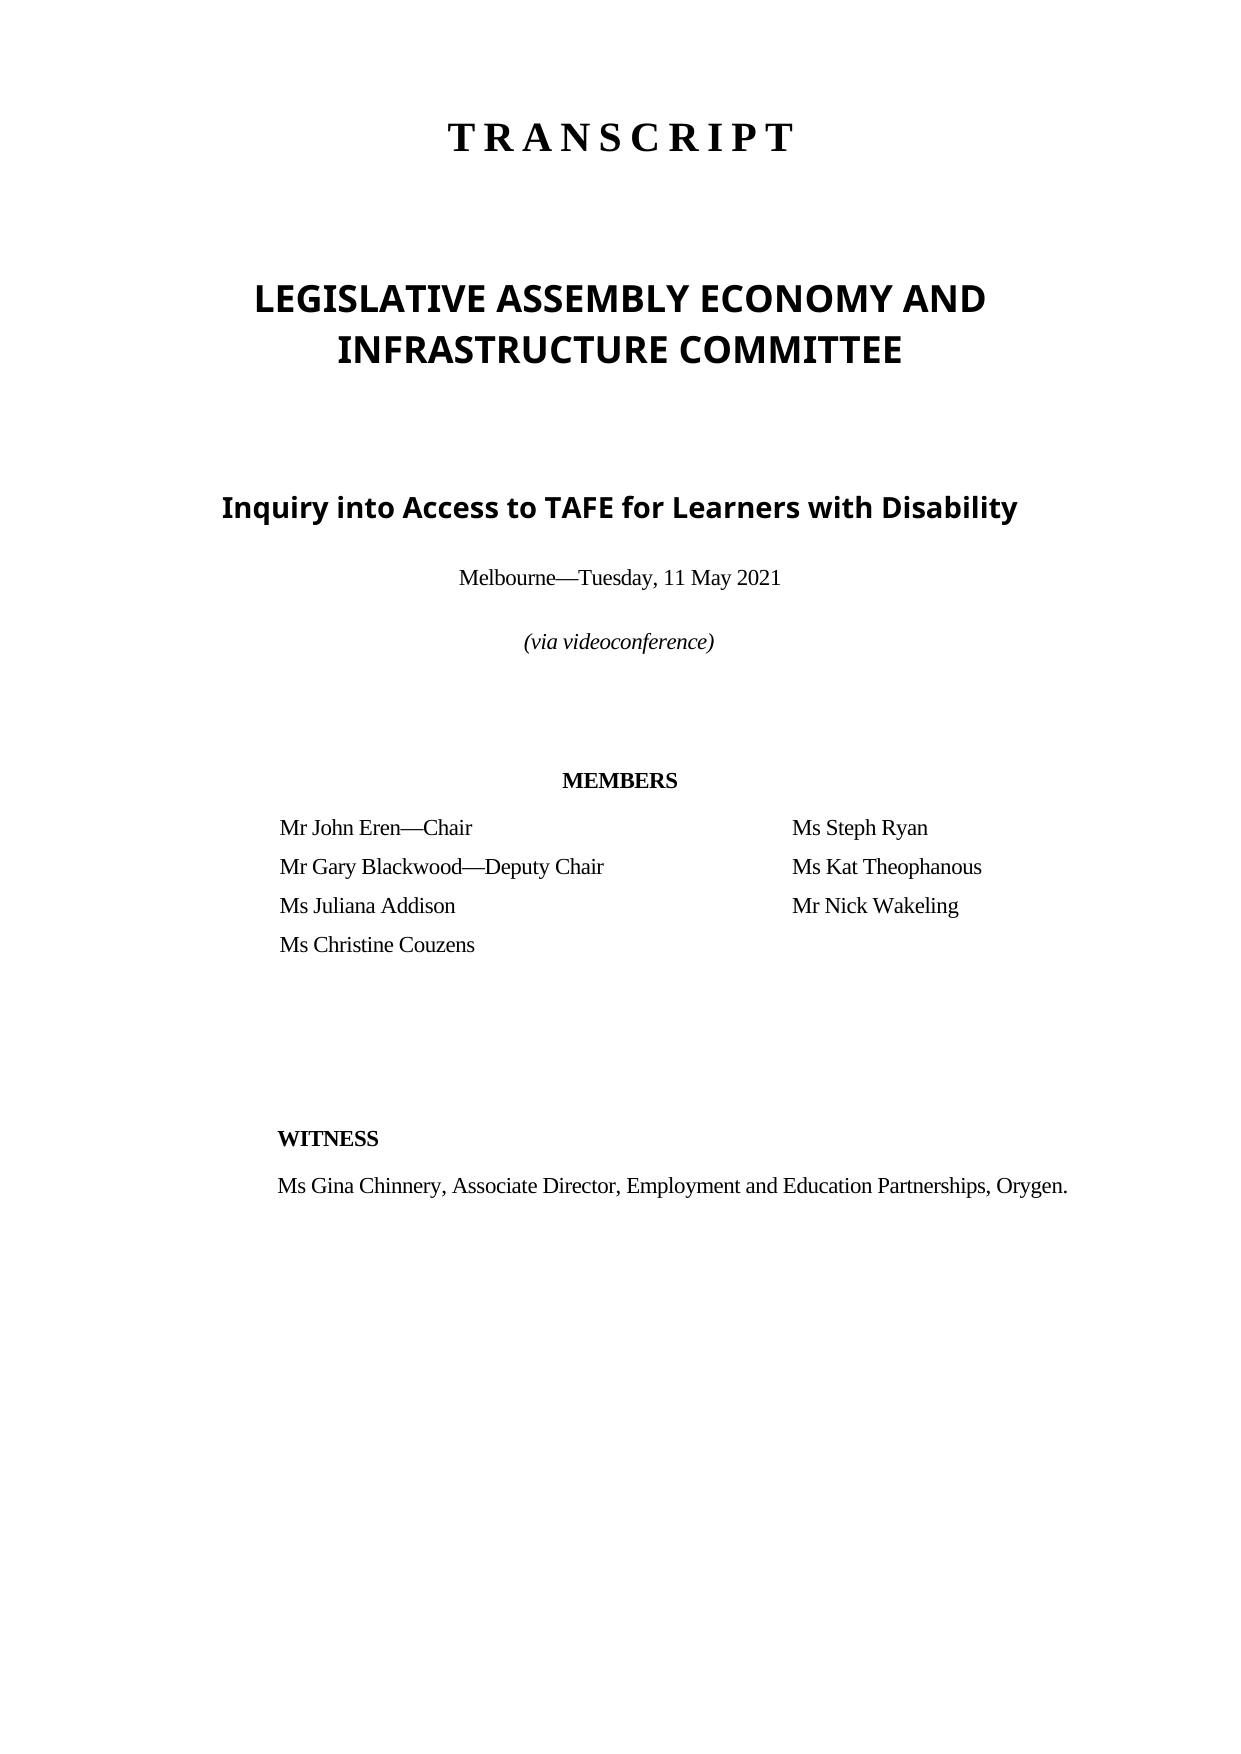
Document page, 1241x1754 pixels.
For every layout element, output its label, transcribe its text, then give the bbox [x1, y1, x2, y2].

text Ms Gina Chinnery, Associate Director, Employment and Education Partnerships, Orygen. [277, 1172, 1111, 1199]
text (via videoconference) [129, 628, 1111, 654]
list Ms Juliana Addison Mr Nick Wakeling [279, 892, 1111, 918]
list Ms Christine Couzens [279, 931, 1111, 957]
text Legislative Assembly Economy and Infrastructure Committee [129, 273, 1111, 375]
text Inquiry into Access to TAFE for Learners with Disability [129, 487, 1111, 527]
list Mr John Eren—Chair Ms Steph Ryan [279, 814, 1111, 841]
text Melbourne—Tuesday, 11 May 2021 [129, 564, 1111, 591]
text TRANSCRIPT [129, 112, 1111, 160]
text MEMBERS [129, 767, 1111, 793]
text WITNESS [277, 1125, 1111, 1151]
list Mr Gary Blackwood—Deputy Chair Ms Kat Theophanous [279, 853, 1111, 879]
